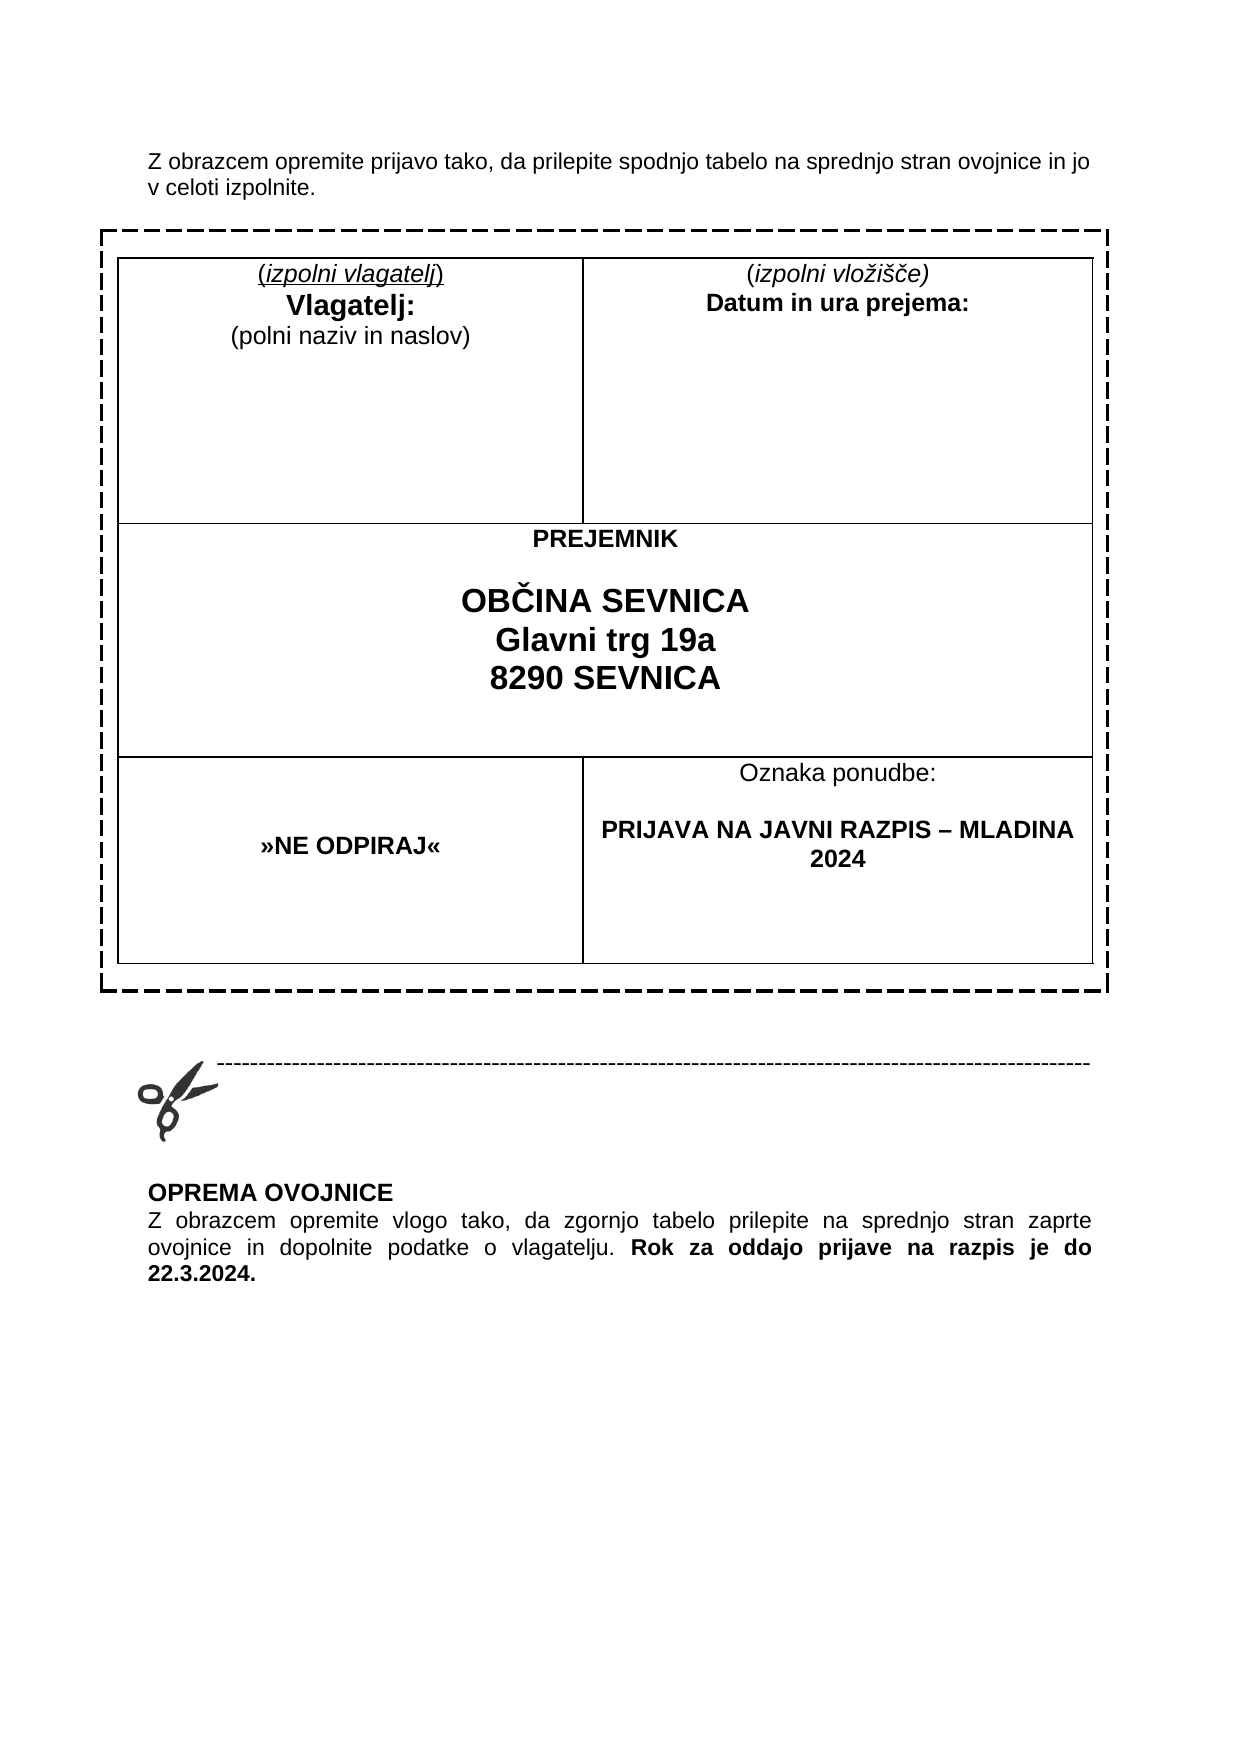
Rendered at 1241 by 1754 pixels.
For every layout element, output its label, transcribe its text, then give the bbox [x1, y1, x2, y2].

text --------------------------------------------------------------------------------------------------------- [148, 1047, 1093, 1076]
text Z obrazcem opremite vlogo tako, da zgornjo tabelo prilepite na sprednjo stran zaprte ovojnice in dopolnite podatke o vlagatelju. Rok za oddajo prijave na razpis je do 22.3.2024. [148, 1207, 1093, 1286]
text OPREMA OVOJNICE [148, 1178, 1093, 1207]
picture [137, 1061, 219, 1142]
table_header [101, 229, 1107, 989]
text Z obrazcem opremite prijavo tako, da prilepite spodnjo tabelo na sprednjo stran ovojnice in jo v celoti izpolnite. [148, 148, 1093, 200]
